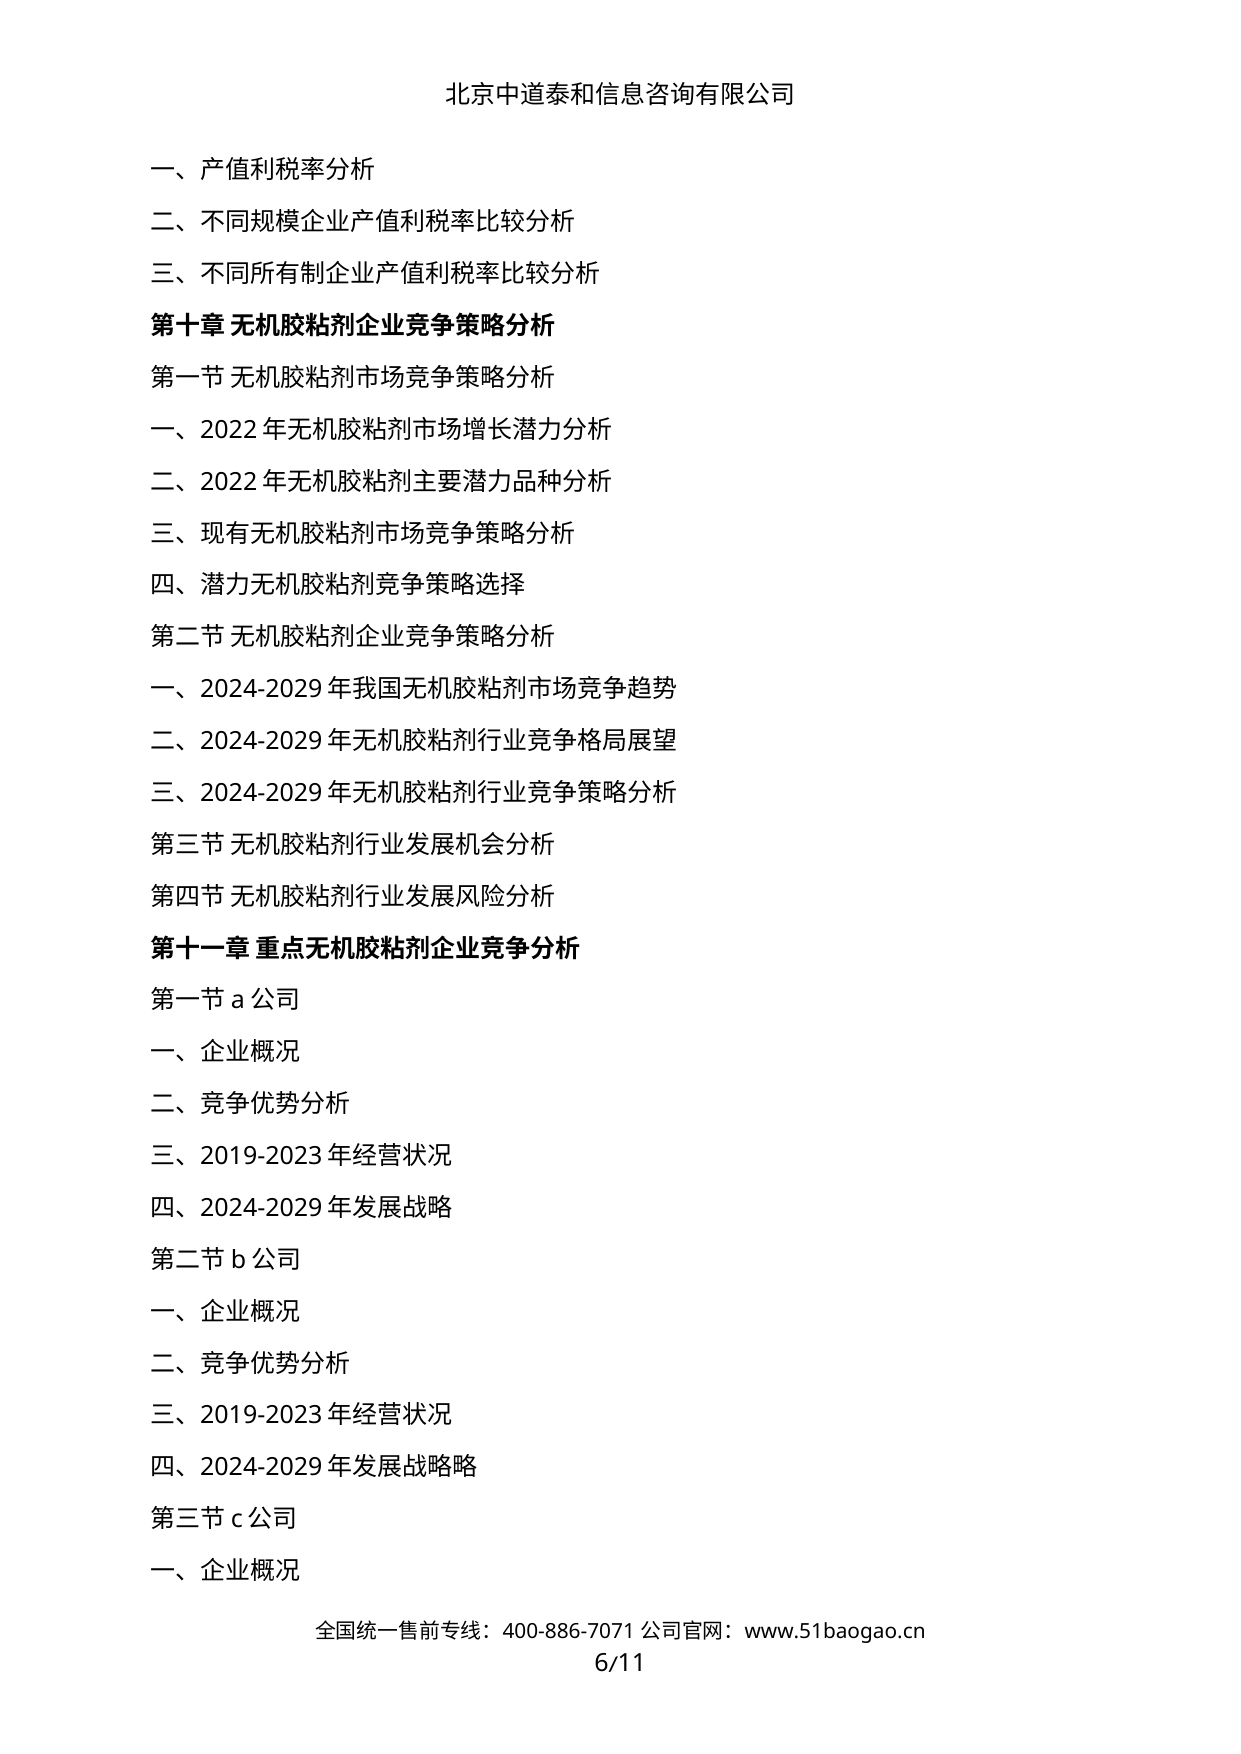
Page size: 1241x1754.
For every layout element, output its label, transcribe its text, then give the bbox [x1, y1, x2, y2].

text 一、企业概况 [150, 1032, 1090, 1068]
text 第三节 c公司 [150, 1499, 1090, 1535]
text 三、2019-2023年经营状况 [150, 1395, 1090, 1431]
text 四、2024-2029年发展战略略 [150, 1447, 1090, 1483]
text 一、产值利税率分析 [150, 150, 1090, 186]
text 一、2022年无机胶粘剂市场增长潜力分析 [150, 409, 1090, 446]
text 第二节 无机胶粘剂企业竞争策略分析 [150, 617, 1090, 653]
text 第三节 无机胶粘剂行业发展机会分析 [150, 824, 1090, 861]
text 第一节 无机胶粘剂市场竞争策略分析 [150, 357, 1090, 394]
text 第二节 b公司 [150, 1239, 1090, 1276]
text 四、2024-2029年发展战略 [150, 1187, 1090, 1224]
text 三、不同所有制企业产值利税率比较分析 [150, 254, 1090, 290]
text 二、竞争优势分析 [150, 1084, 1090, 1120]
text 第一节 a公司 [150, 980, 1090, 1016]
text 一、企业概况 [150, 1291, 1090, 1327]
text 一、2024-2029年我国无机胶粘剂市场竞争趋势 [150, 669, 1090, 705]
text 第十一章 重点无机胶粘剂企业竞争分析 [150, 928, 1090, 964]
text 二、不同规模企业产值利税率比较分析 [150, 202, 1090, 238]
text 三、现有无机胶粘剂市场竞争策略分析 [150, 513, 1090, 549]
text 二、竞争优势分析 [150, 1343, 1090, 1379]
text 二、2024-2029年无机胶粘剂行业竞争格局展望 [150, 721, 1090, 757]
text 第十章 无机胶粘剂企业竞争策略分析 [150, 306, 1090, 342]
text 第四节 无机胶粘剂行业发展风险分析 [150, 876, 1090, 912]
text 四、潜力无机胶粘剂竞争策略选择 [150, 565, 1090, 601]
text 三、2024-2029年无机胶粘剂行业竞争策略分析 [150, 772, 1090, 809]
text 一、企业概况 [150, 1551, 1090, 1587]
text 三、2019-2023年经营状况 [150, 1136, 1090, 1172]
text 二、2022年无机胶粘剂主要潜力品种分析 [150, 461, 1090, 497]
